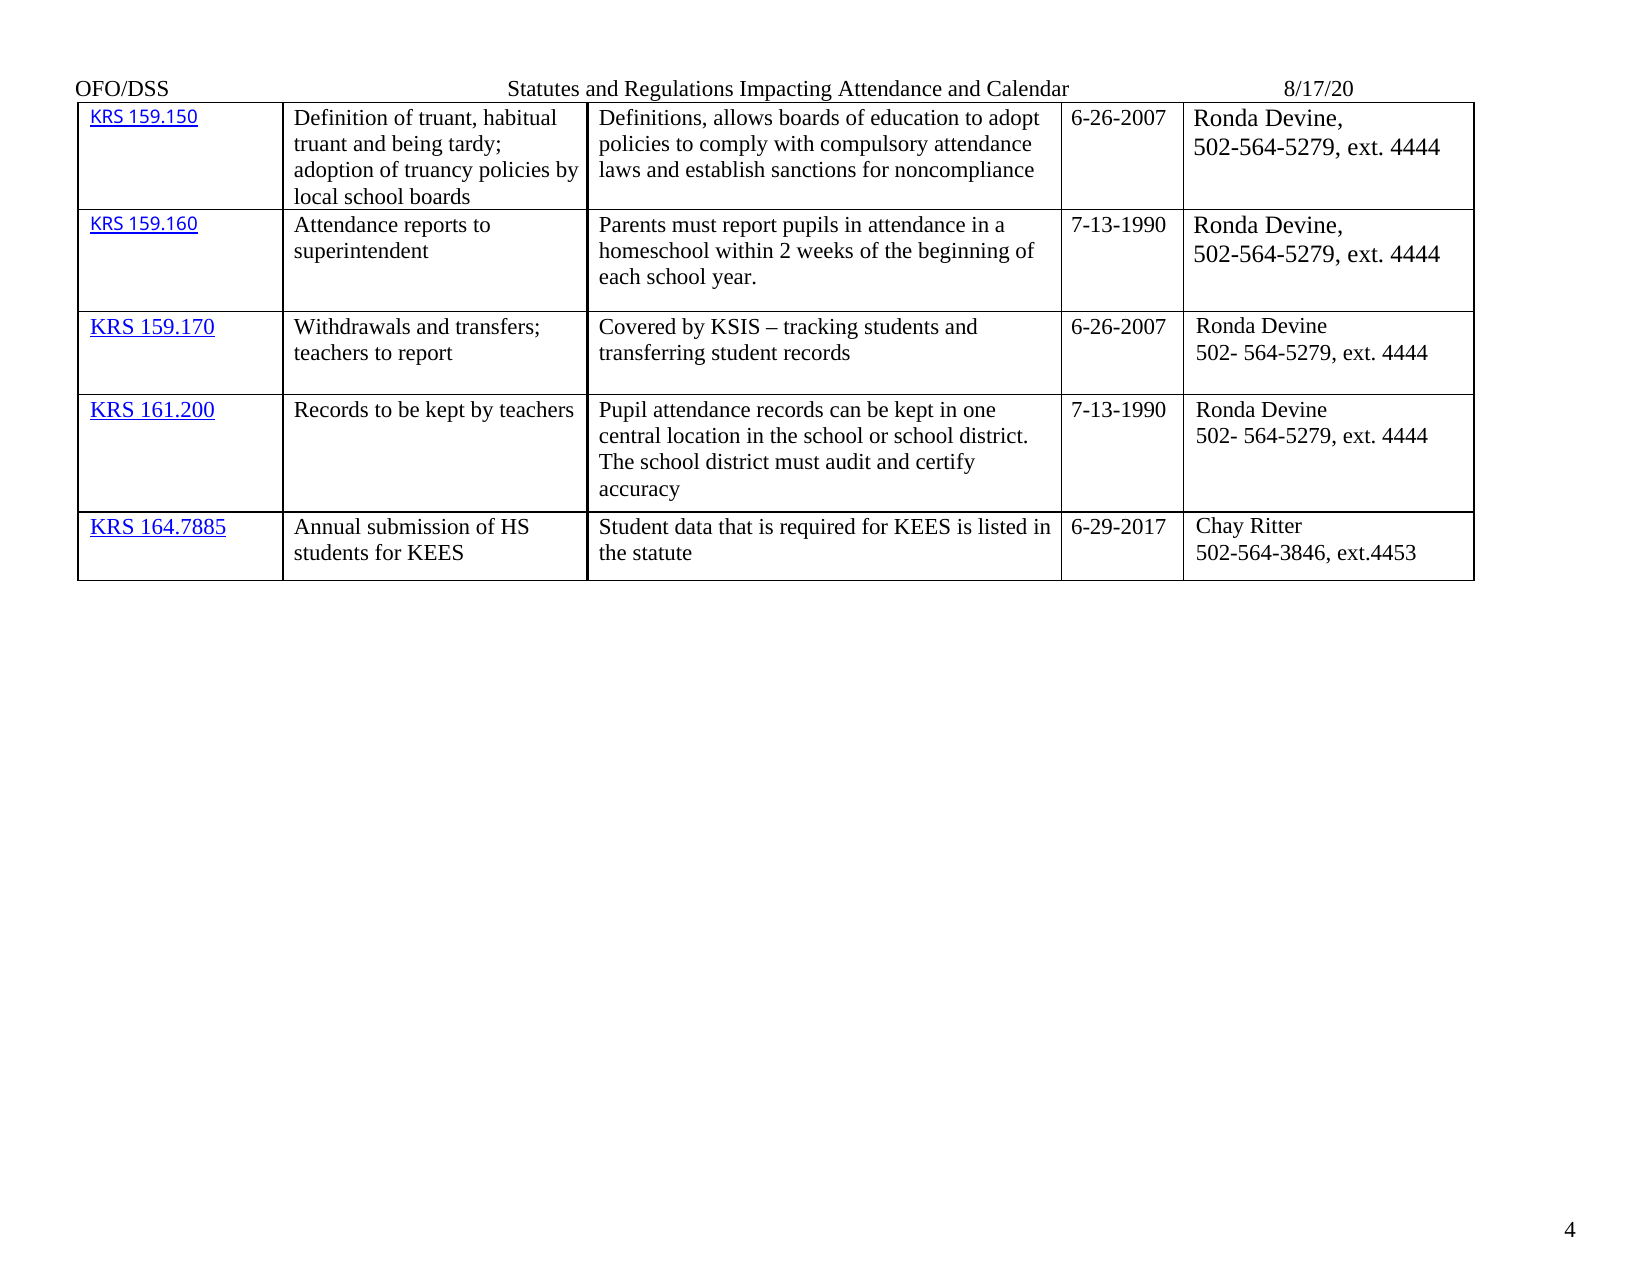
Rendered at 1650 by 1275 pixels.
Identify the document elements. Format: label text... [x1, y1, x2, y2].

table_cell Ronda Devine 502- 564-5279, ext. 4444 [1184, 312, 1473, 394]
table_cell Definitions, allows boards of education to adopt policies to comply with compulsory attendance laws and establish sanctions for noncompliance [589, 103, 1061, 209]
table_cell 7-13-1990 [1062, 210, 1183, 311]
table_cell Ronda Devine 502- 564-5279, ext. 4444 [1184, 395, 1473, 511]
table_cell KRS 159.170 [79, 312, 282, 394]
table_cell Chay Ritter 502-564-3846, ext.4453 [1184, 513, 1473, 579]
table_cell Attendance reports to superintendent [284, 210, 586, 311]
table_cell KRS 159.150 [79, 103, 282, 209]
table_cell Student data that is required for KEES is listed in the statute [589, 513, 1061, 579]
table_cell Annual submission of HS students for KEES [284, 513, 586, 579]
table_cell 6-26-2007 [1062, 312, 1183, 394]
table_cell Records to be kept by teachers [284, 395, 586, 511]
table_cell Pupil attendance records can be kept in one central location in the school or school district. The school district must audit and certify accuracy [589, 395, 1061, 511]
table_cell KRS 161.200 [79, 395, 282, 511]
table_cell Ronda Devine, 502-564-5279, ext. 4444 [1184, 210, 1473, 311]
table_cell Definition of truant, habitual truant and being tardy; adoption of truancy policies by local school boards [284, 103, 586, 209]
table_cell 6-26-2007 [1062, 103, 1183, 209]
table_cell 7-13-1990 [1062, 395, 1183, 511]
table_cell 6-29-2017 [1062, 513, 1183, 579]
table_cell KRS 159.160 [79, 210, 282, 311]
table_cell Withdrawals and transfers; teachers to report [284, 312, 586, 394]
table_cell Parents must report pupils in attendance in a homeschool within 2 weeks of the beginning of each school year. [589, 210, 1061, 311]
table_cell KRS 164.7885 [79, 513, 282, 579]
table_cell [1184, 103, 1473, 209]
table_cell Covered by KSIS – tracking students and transferring student records [589, 312, 1061, 394]
